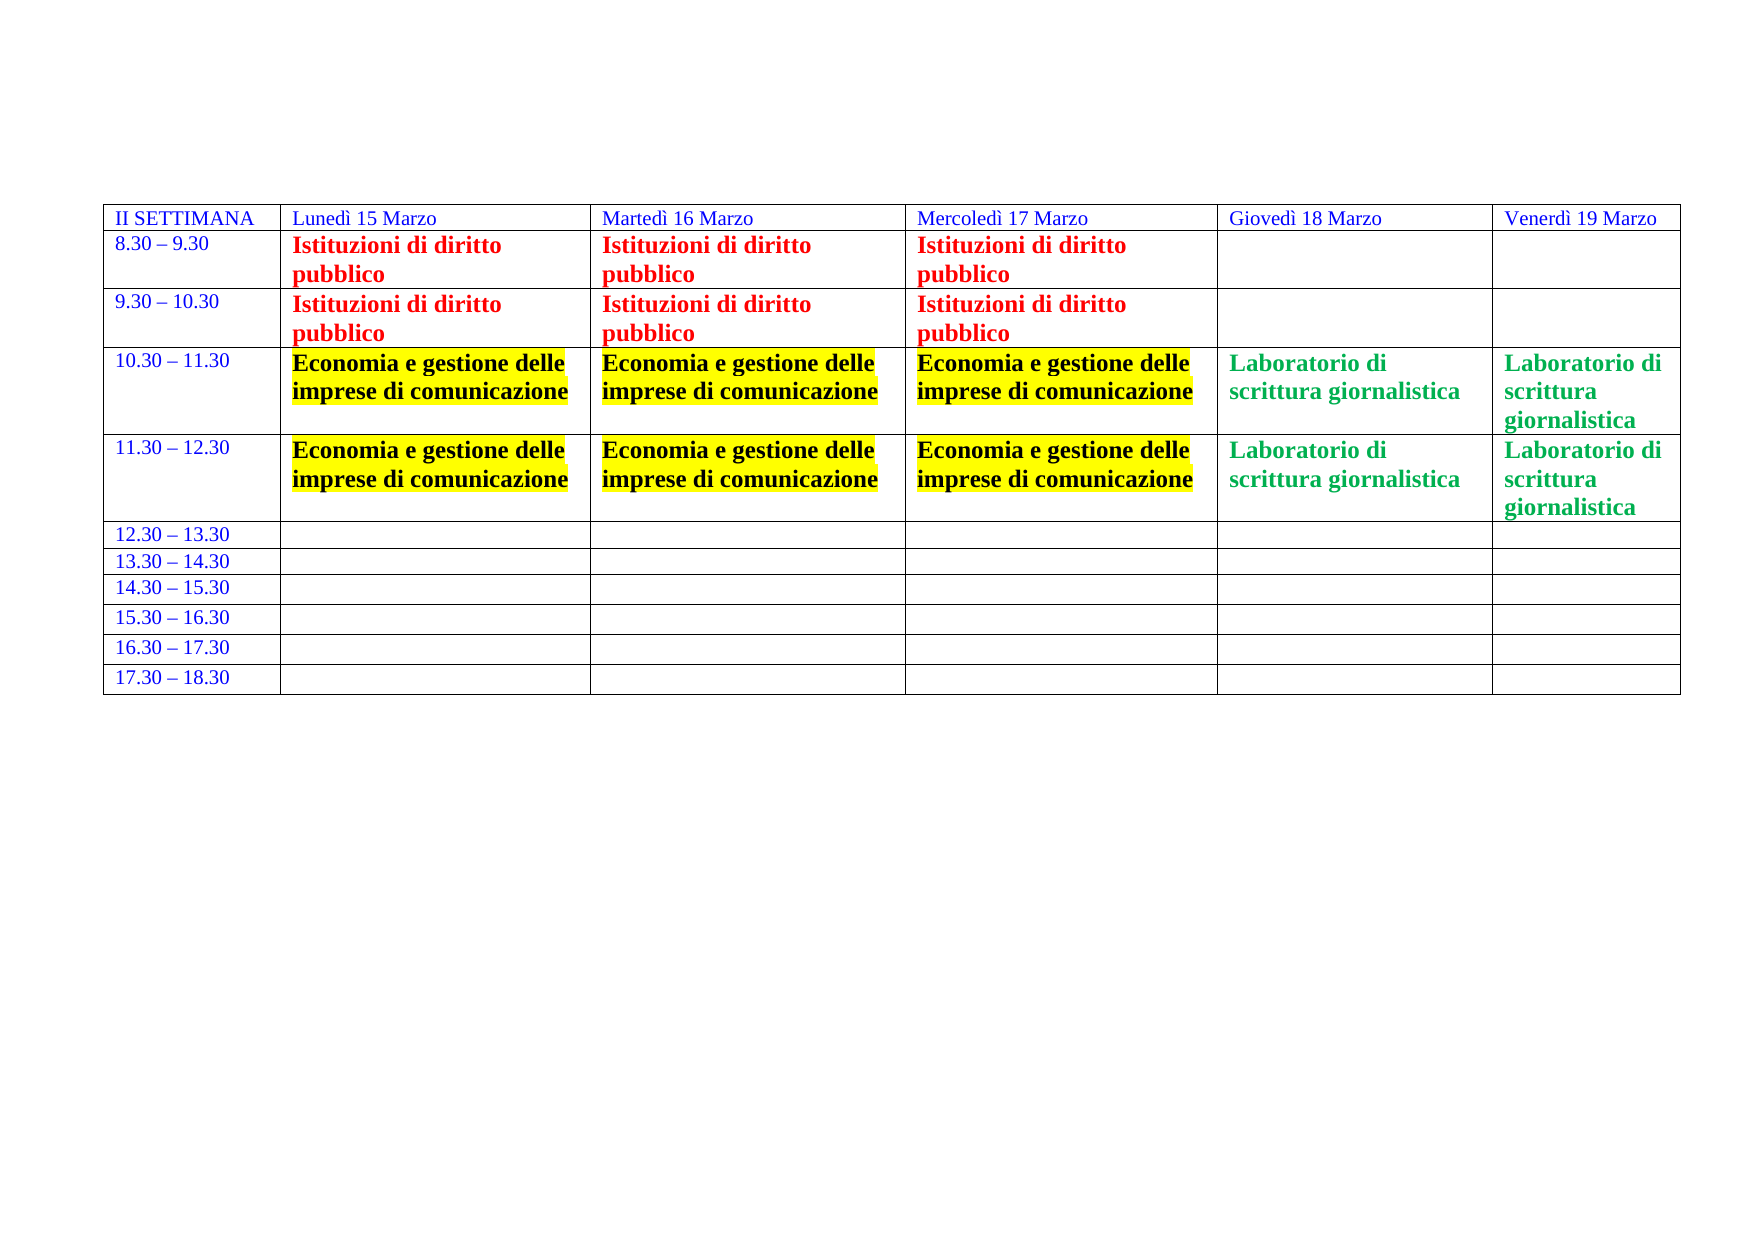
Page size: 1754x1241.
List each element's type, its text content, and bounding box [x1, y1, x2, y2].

table_cell 9.30 – 10.30 [104, 289, 280, 347]
table_cell [1218, 522, 1492, 548]
table_cell Laboratorio di scrittura giornalistica [1493, 348, 1680, 434]
table_cell Laboratorio di scrittura giornalistica [1218, 348, 1492, 434]
table_cell [591, 605, 905, 634]
table_cell [281, 635, 590, 664]
table_cell 12.30 – 13.30 [104, 522, 280, 548]
table_cell [1493, 231, 1680, 288]
table_cell [1493, 289, 1680, 347]
table_cell [1493, 605, 1680, 634]
table_cell 16.30 – 17.30 [104, 635, 280, 664]
table_cell [1218, 665, 1492, 693]
table_header II settimana [104, 205, 280, 229]
table_cell [591, 549, 905, 574]
table_cell Istituzioni di diritto pubblico [281, 289, 590, 347]
table_cell Istituzioni di diritto pubblico [906, 231, 1217, 288]
table_cell Economia e gestione delle imprese di comunicazione [906, 348, 1217, 434]
table_cell 11.30 – 12.30 [104, 435, 280, 521]
table_cell [1493, 635, 1680, 664]
table_cell [1218, 635, 1492, 664]
table_cell Istituzioni di diritto pubblico [906, 289, 1217, 347]
table_cell [1493, 665, 1680, 693]
table_cell [906, 635, 1217, 664]
table_cell [591, 665, 905, 693]
table_cell [906, 575, 1217, 604]
table_cell [591, 635, 905, 664]
table_cell 17.30 – 18.30 [104, 665, 280, 693]
table_cell 10.30 – 11.30 [104, 348, 280, 434]
table_cell [1218, 289, 1492, 347]
table_cell [281, 549, 590, 574]
table_header Martedì 16 Marzo [591, 205, 905, 229]
table_cell Economia e gestione delle imprese di comunicazione [906, 435, 1217, 521]
table_cell Economia e gestione delle imprese di comunicazione [281, 435, 590, 521]
table_header Venerdì 19 Marzo [1493, 205, 1680, 229]
table_cell [906, 605, 1217, 634]
table_cell [1218, 549, 1492, 574]
table_cell [906, 665, 1217, 693]
table_cell Economia e gestione delle imprese di comunicazione [281, 348, 590, 434]
table_cell [1493, 522, 1680, 548]
table_cell [281, 575, 590, 604]
table_cell 15.30 – 16.30 [104, 605, 280, 634]
table_cell [906, 522, 1217, 548]
table_cell Laboratorio di scrittura giornalistica [1218, 435, 1492, 521]
table_cell [591, 522, 905, 548]
table_cell [1493, 549, 1680, 574]
table_cell 14.30 – 15.30 [104, 575, 280, 604]
table_cell [281, 522, 590, 548]
table_header Mercoledì 17 Marzo [906, 205, 1217, 229]
table_cell Economia e gestione delle imprese di comunicazione [591, 348, 905, 434]
table_cell [1493, 575, 1680, 604]
table_header Giovedì 18 Marzo [1218, 205, 1492, 229]
table_cell Istituzioni di diritto pubblico [591, 289, 905, 347]
table_cell Istituzioni di diritto pubblico [591, 231, 905, 288]
table_cell Economia e gestione delle imprese di comunicazione [591, 435, 905, 521]
table_cell [281, 605, 590, 634]
table_header Lunedì 15 Marzo [281, 205, 590, 229]
table_cell [281, 665, 590, 693]
table_cell [591, 575, 905, 604]
table_cell 13.30 – 14.30 [104, 549, 280, 574]
table_cell 8.30 – 9.30 [104, 231, 280, 288]
table_cell [1218, 575, 1492, 604]
table_cell Laboratorio di scrittura giornalistica [1493, 435, 1680, 521]
table_cell [1218, 231, 1492, 288]
table_cell Istituzioni di diritto pubblico [281, 231, 590, 288]
table_cell [1218, 605, 1492, 634]
table_cell [906, 549, 1217, 574]
